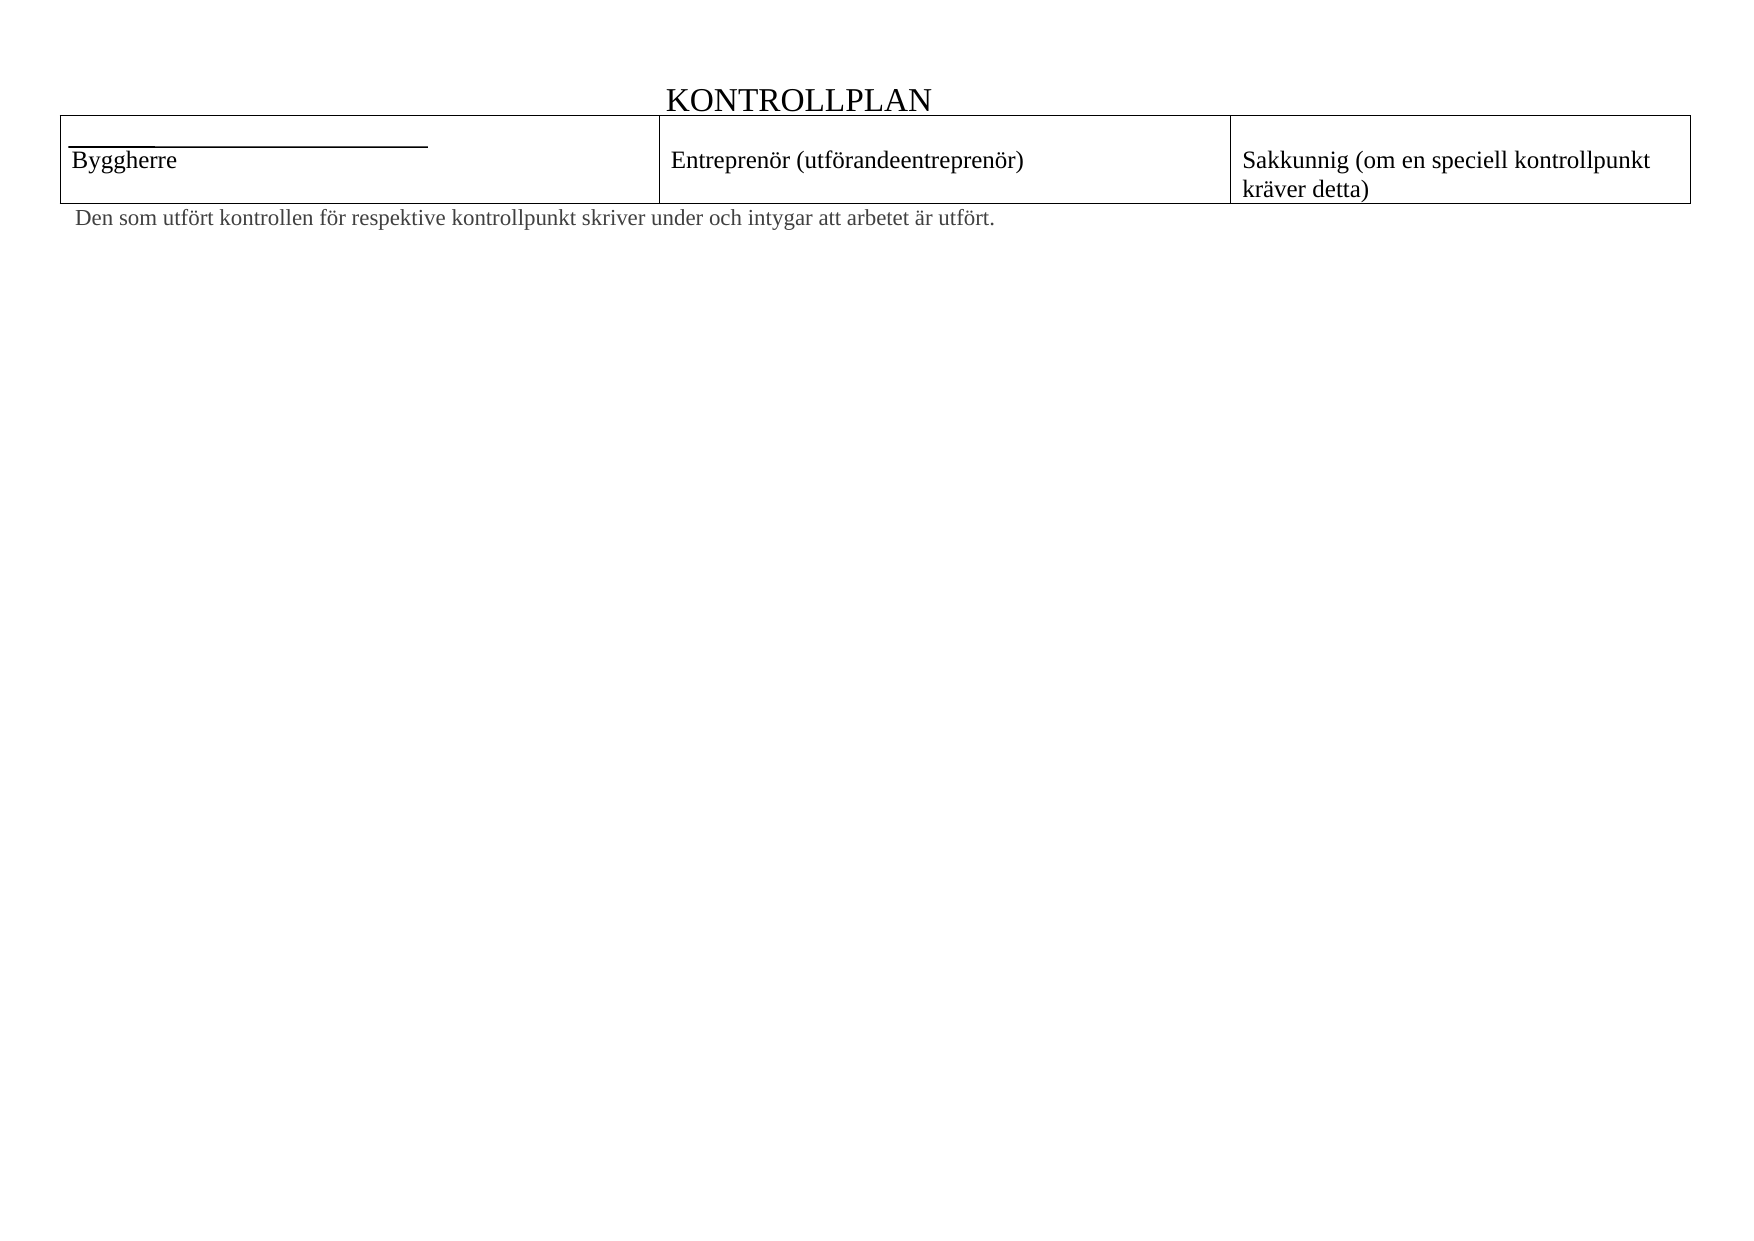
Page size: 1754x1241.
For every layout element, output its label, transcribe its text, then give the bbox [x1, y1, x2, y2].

text Den som utfört kontrollen för respektive kontrollpunkt skriver under och intygar att arbetet är utfört. [75, 204, 1679, 230]
table_cell Byggherre [61, 116, 659, 202]
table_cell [1231, 116, 1690, 202]
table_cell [660, 116, 1230, 202]
